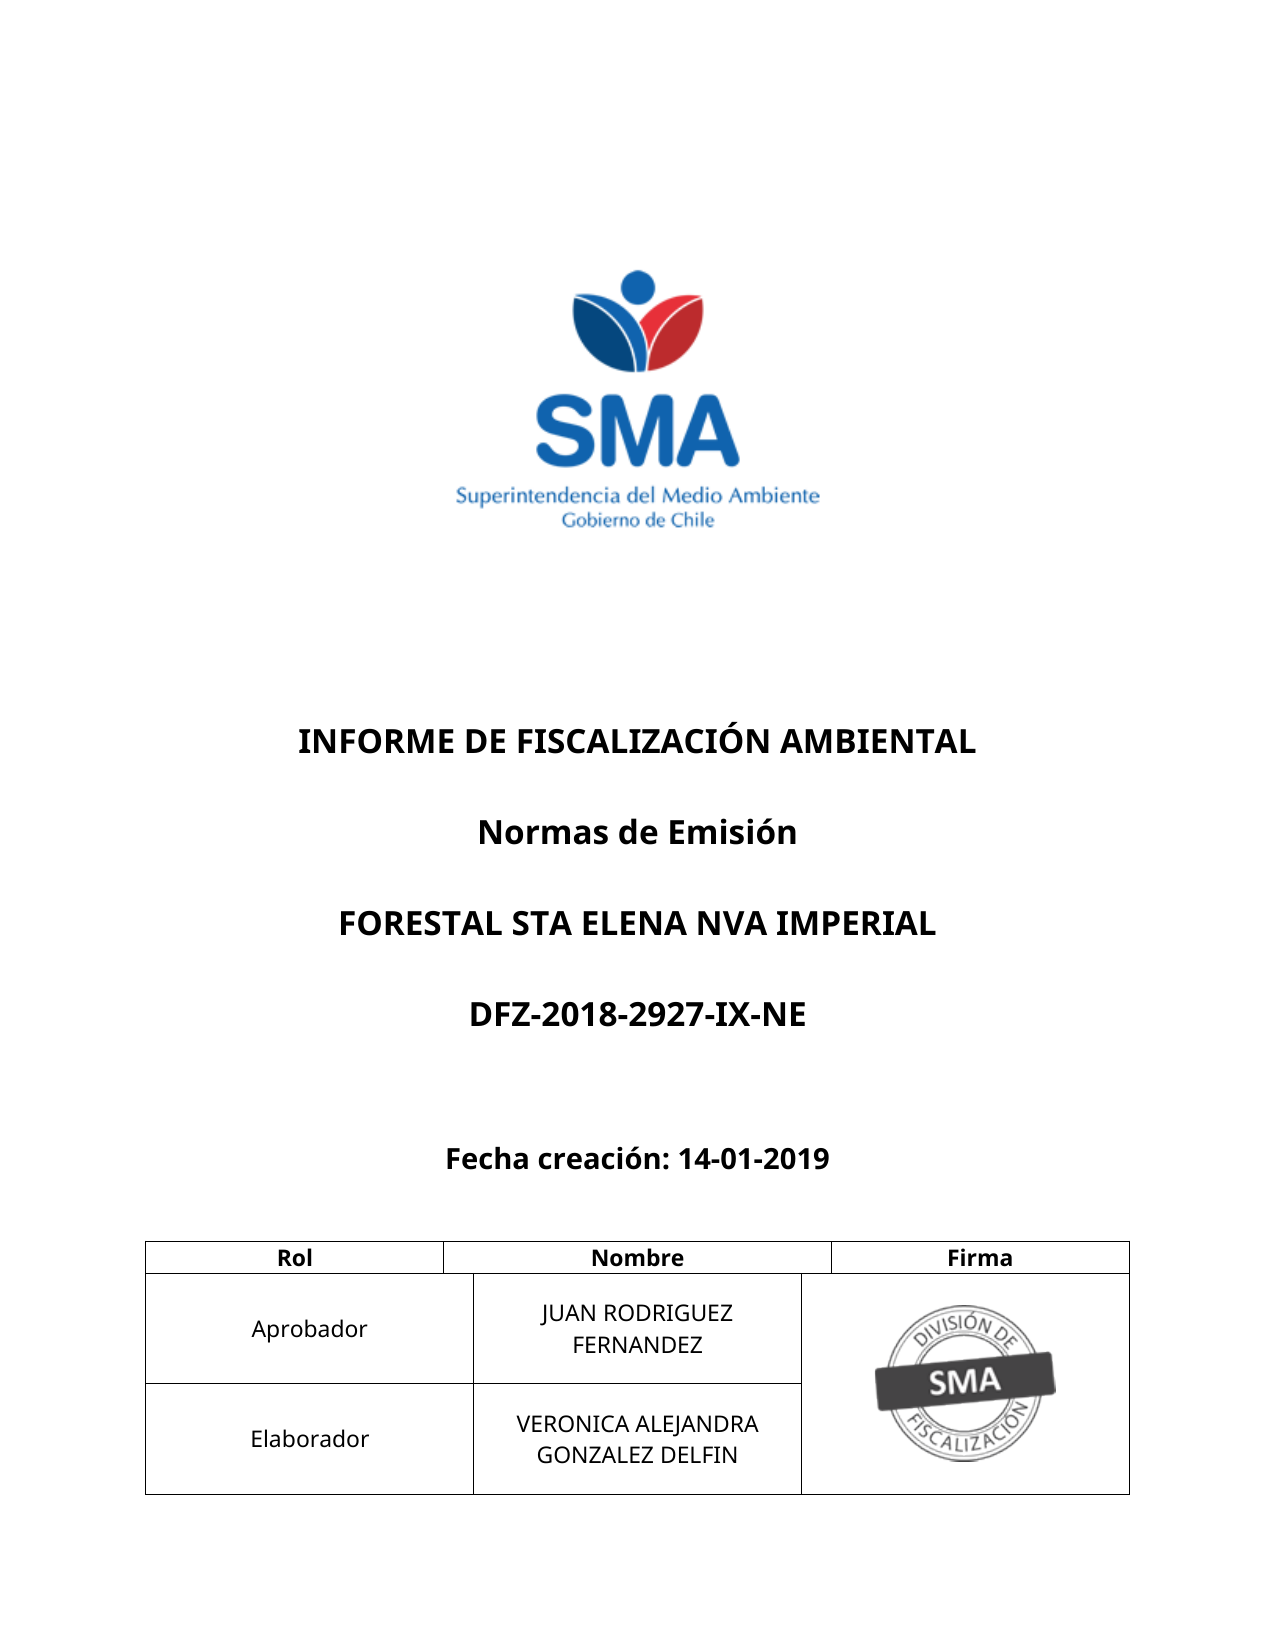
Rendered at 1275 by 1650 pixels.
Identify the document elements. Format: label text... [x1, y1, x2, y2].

text FORESTAL STA ELENA NVA IMPERIAL [146, 854, 1129, 945]
text INFORME DE FISCALIZACIÓN AMBIENTAL [146, 673, 1129, 764]
text Fecha creación: 14-01-2019 [146, 1099, 1129, 1241]
text Normas de Emisión [146, 764, 1129, 854]
table_cell [802, 1274, 1129, 1494]
table_header Firma [832, 1242, 1129, 1273]
picture [388, 250, 887, 548]
table_header Nombre [444, 1242, 831, 1273]
table_header Rol [146, 1242, 443, 1273]
table_cell VERONICA ALEJANDRA GONZALEZ DELFIN [474, 1384, 801, 1494]
table_cell JUAN RODRIGUEZ FERNANDEZ [474, 1274, 801, 1383]
table_cell Aprobador [146, 1274, 473, 1383]
text DFZ-2018-2927-IX-NE [146, 945, 1129, 1099]
table_cell Elaborador [146, 1384, 473, 1494]
picture [874, 1305, 1056, 1462]
